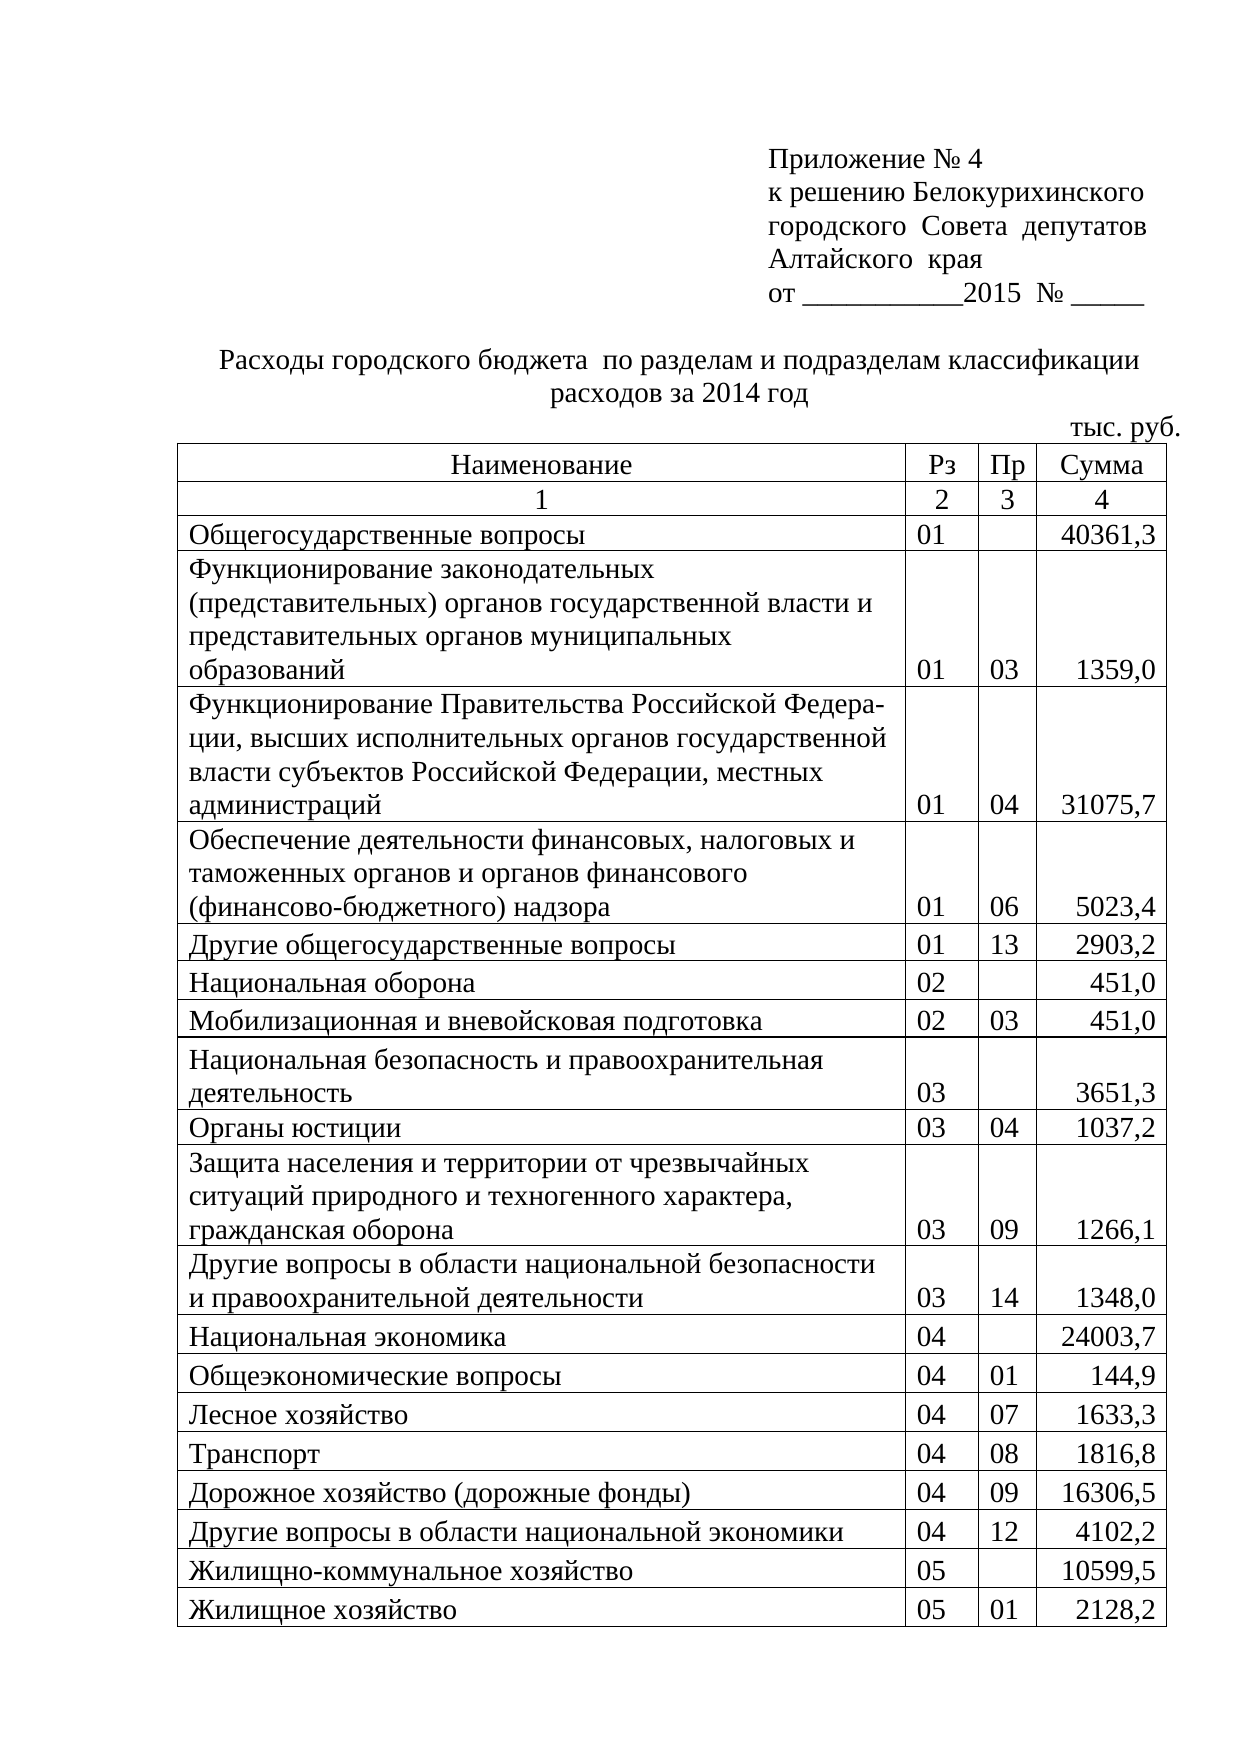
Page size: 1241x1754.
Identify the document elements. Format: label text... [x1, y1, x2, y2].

text к решению Белокурихинского [177, 174, 1181, 208]
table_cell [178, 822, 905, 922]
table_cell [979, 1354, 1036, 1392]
text от ___________2015 № _____ [177, 275, 1181, 308]
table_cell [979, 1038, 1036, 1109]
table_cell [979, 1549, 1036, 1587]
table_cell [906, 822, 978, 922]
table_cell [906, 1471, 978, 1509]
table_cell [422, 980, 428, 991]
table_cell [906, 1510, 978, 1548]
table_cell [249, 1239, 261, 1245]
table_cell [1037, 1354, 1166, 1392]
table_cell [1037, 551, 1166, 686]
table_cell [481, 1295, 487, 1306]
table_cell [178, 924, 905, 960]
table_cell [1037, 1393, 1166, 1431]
text Приложение № 4 [177, 141, 1181, 174]
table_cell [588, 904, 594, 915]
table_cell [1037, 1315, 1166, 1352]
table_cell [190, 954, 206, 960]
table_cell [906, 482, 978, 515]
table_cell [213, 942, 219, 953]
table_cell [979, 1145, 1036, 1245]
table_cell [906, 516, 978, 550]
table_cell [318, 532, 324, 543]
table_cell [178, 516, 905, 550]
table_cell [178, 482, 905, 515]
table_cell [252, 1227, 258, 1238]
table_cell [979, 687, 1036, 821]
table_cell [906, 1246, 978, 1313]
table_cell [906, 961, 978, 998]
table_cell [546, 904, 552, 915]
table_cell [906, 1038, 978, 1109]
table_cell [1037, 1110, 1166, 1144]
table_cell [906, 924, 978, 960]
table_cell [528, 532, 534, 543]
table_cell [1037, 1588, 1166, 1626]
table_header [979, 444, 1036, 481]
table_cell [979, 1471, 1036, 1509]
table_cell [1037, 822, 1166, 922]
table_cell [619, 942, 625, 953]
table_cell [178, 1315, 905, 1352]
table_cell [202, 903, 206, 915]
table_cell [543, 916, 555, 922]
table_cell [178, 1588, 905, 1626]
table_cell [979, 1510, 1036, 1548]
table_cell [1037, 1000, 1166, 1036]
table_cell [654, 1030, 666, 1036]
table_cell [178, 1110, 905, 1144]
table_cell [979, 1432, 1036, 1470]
text расходов за 2014 год [177, 376, 1181, 409]
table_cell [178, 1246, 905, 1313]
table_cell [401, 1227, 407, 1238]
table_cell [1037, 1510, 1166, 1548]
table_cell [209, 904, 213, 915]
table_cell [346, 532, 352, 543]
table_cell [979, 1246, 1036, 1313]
text городского Совета депутатов [177, 208, 1181, 241]
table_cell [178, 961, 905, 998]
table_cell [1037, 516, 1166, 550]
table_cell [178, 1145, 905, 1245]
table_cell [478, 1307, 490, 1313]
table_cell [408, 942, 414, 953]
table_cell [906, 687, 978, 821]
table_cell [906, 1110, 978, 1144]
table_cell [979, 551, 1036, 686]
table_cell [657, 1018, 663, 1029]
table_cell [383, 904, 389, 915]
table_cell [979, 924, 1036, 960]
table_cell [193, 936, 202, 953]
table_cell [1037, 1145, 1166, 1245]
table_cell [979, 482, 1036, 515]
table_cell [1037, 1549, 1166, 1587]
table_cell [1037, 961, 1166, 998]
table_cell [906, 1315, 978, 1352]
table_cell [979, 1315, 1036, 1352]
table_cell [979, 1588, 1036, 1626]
text Расходы городского бюджета по разделам и подразделам классификации [177, 342, 1181, 376]
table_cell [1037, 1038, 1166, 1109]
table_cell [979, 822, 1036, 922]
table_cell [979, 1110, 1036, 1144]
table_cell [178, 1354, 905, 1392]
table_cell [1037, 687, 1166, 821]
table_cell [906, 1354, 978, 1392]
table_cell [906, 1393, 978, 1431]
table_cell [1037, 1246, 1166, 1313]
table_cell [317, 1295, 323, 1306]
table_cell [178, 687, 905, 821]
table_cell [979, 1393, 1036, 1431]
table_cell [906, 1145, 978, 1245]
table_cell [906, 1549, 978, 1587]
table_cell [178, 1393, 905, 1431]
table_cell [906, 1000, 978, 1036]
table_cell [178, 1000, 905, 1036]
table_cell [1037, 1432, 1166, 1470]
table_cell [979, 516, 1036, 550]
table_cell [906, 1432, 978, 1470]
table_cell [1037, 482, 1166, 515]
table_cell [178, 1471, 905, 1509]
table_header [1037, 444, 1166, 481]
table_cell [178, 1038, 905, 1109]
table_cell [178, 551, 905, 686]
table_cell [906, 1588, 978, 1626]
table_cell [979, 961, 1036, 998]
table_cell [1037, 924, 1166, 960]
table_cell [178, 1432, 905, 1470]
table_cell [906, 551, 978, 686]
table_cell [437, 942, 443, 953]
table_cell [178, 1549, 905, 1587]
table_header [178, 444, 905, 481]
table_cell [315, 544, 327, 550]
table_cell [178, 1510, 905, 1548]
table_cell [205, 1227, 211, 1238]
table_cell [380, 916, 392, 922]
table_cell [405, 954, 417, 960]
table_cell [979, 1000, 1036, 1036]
text Алтайского края [177, 241, 1181, 275]
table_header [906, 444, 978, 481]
text тыс. руб. [177, 409, 1181, 443]
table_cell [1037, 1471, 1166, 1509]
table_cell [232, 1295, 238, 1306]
